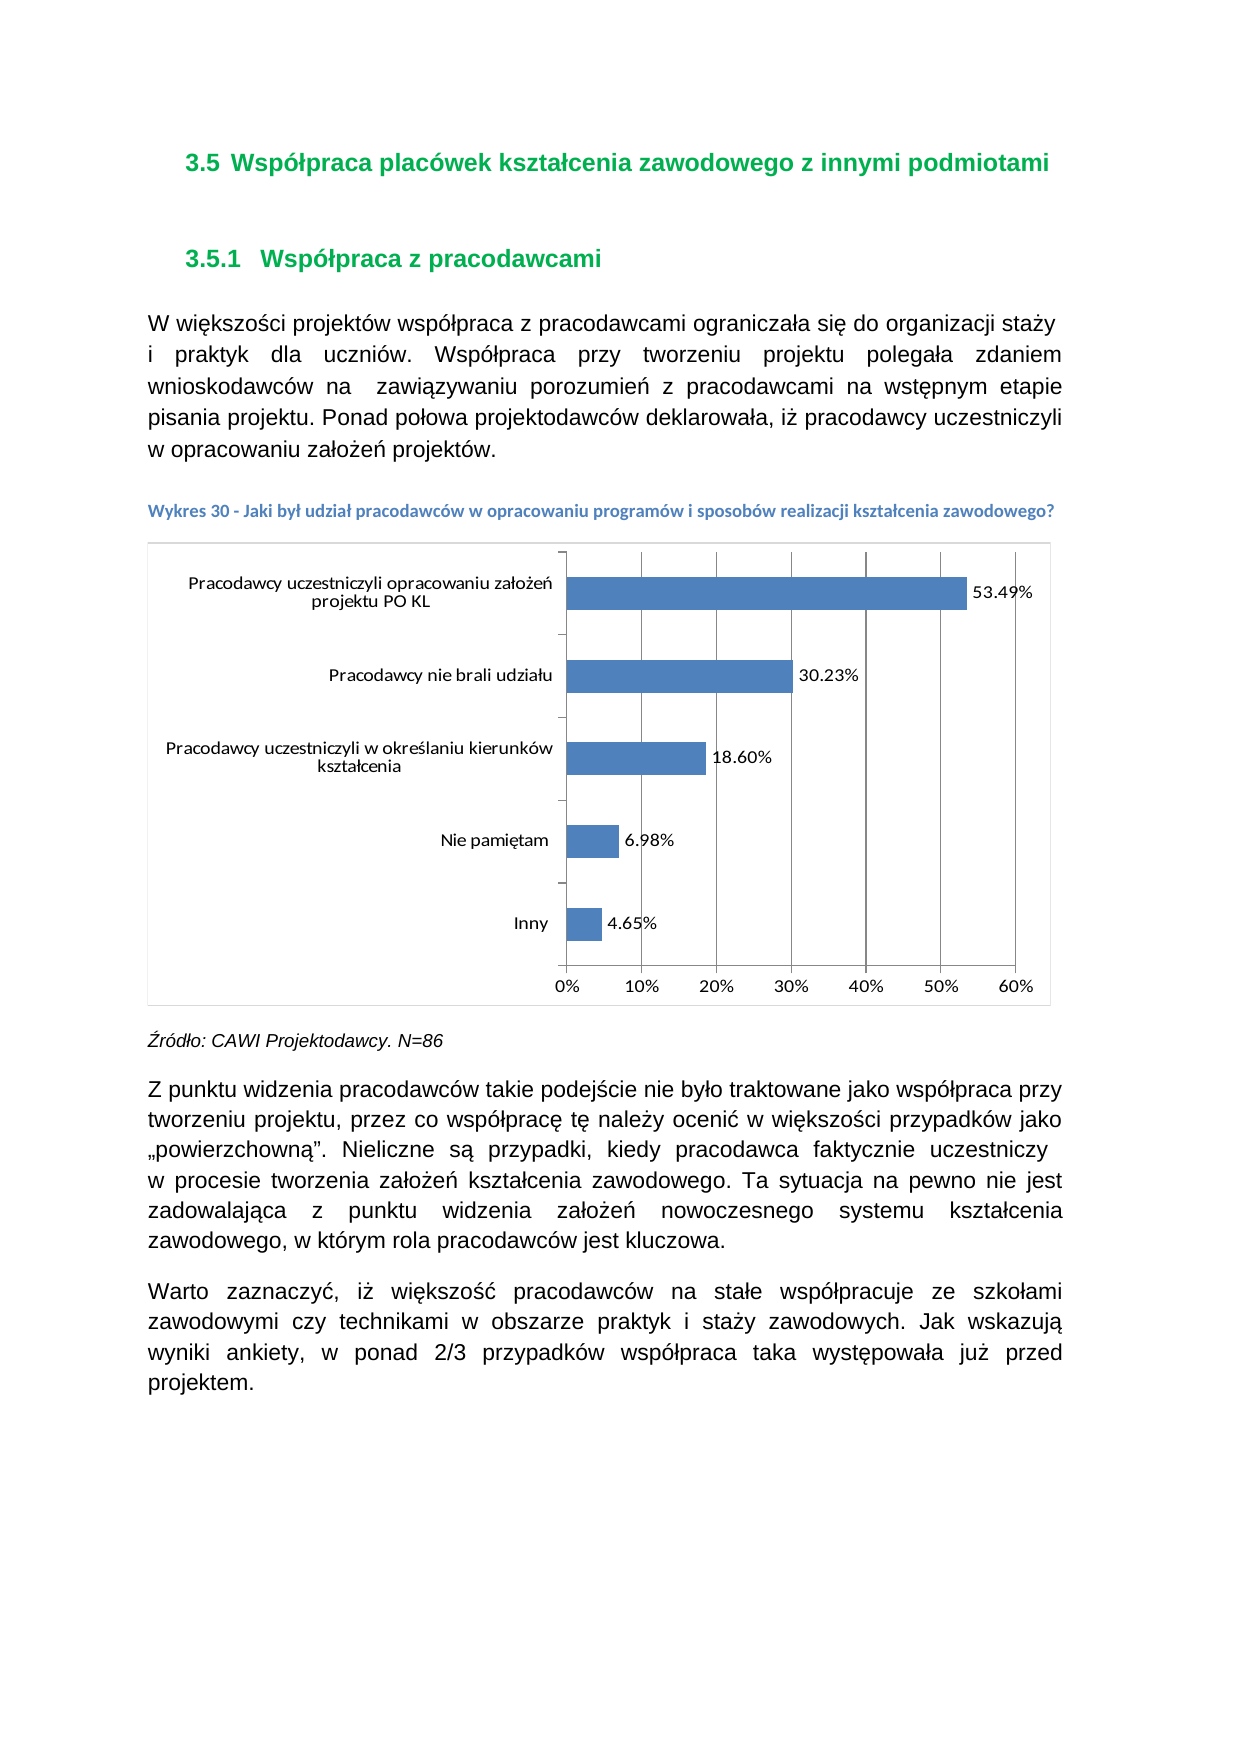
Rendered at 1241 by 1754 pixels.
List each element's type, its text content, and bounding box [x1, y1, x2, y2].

text Warto zaznaczyć, iż większość pracodawców na stałe współpracuje ze szkołami zawodowymi czy technikami w obszarze praktyk i staży zawodowych. Jak wskazują wyniki ankiety, w ponad 2/3 przypadków współpraca taka występowała już przed projektem. [148, 1278, 1063, 1395]
subtitle Współpraca placówek kształcenia zawodowego z innymi podmiotami [185, 148, 1063, 176]
text Wykres 30 - Jaki był udział pracodawców w opracowaniu programów i sposobów realizacji kształcenia zawodowego? [148, 499, 1063, 522]
text W większości projektów współpraca z pracodawcami ograniczała się do organizacji staży i praktyk dla uczniów. Współpraca przy tworzeniu projektu polegała zdaniem wnioskodawców na zawiązywaniu porozumień z pracodawcami na wstępnym etapie pisania projektu. Ponad połowa projektodawców deklarowała, iż pracodawcy uczestniczyli w opracowaniu założeń projektów. [148, 310, 1063, 462]
text Źródło: CAWI Projektodawcy. N=86 [148, 1030, 1063, 1052]
text Z punktu widzenia pracodawców takie podejście nie było traktowane jako współpraca przy tworzeniu projektu, przez co współpracę tę należy ocenić w większości przypadków jako „powierzchowną”. Nieliczne są przypadki, kiedy pracodawca faktycznie uczestniczy w procesie tworzenia założeń kształcenia zawodowego. Ta sytuacja na pewno nie jest zadowalająca z punktu widzenia założeń nowoczesnego systemu kształcenia zawodowego, w którym rola pracodawców jest kluczowa. [148, 1076, 1063, 1253]
subtitle Współpraca z pracodawcami [185, 244, 1063, 273]
